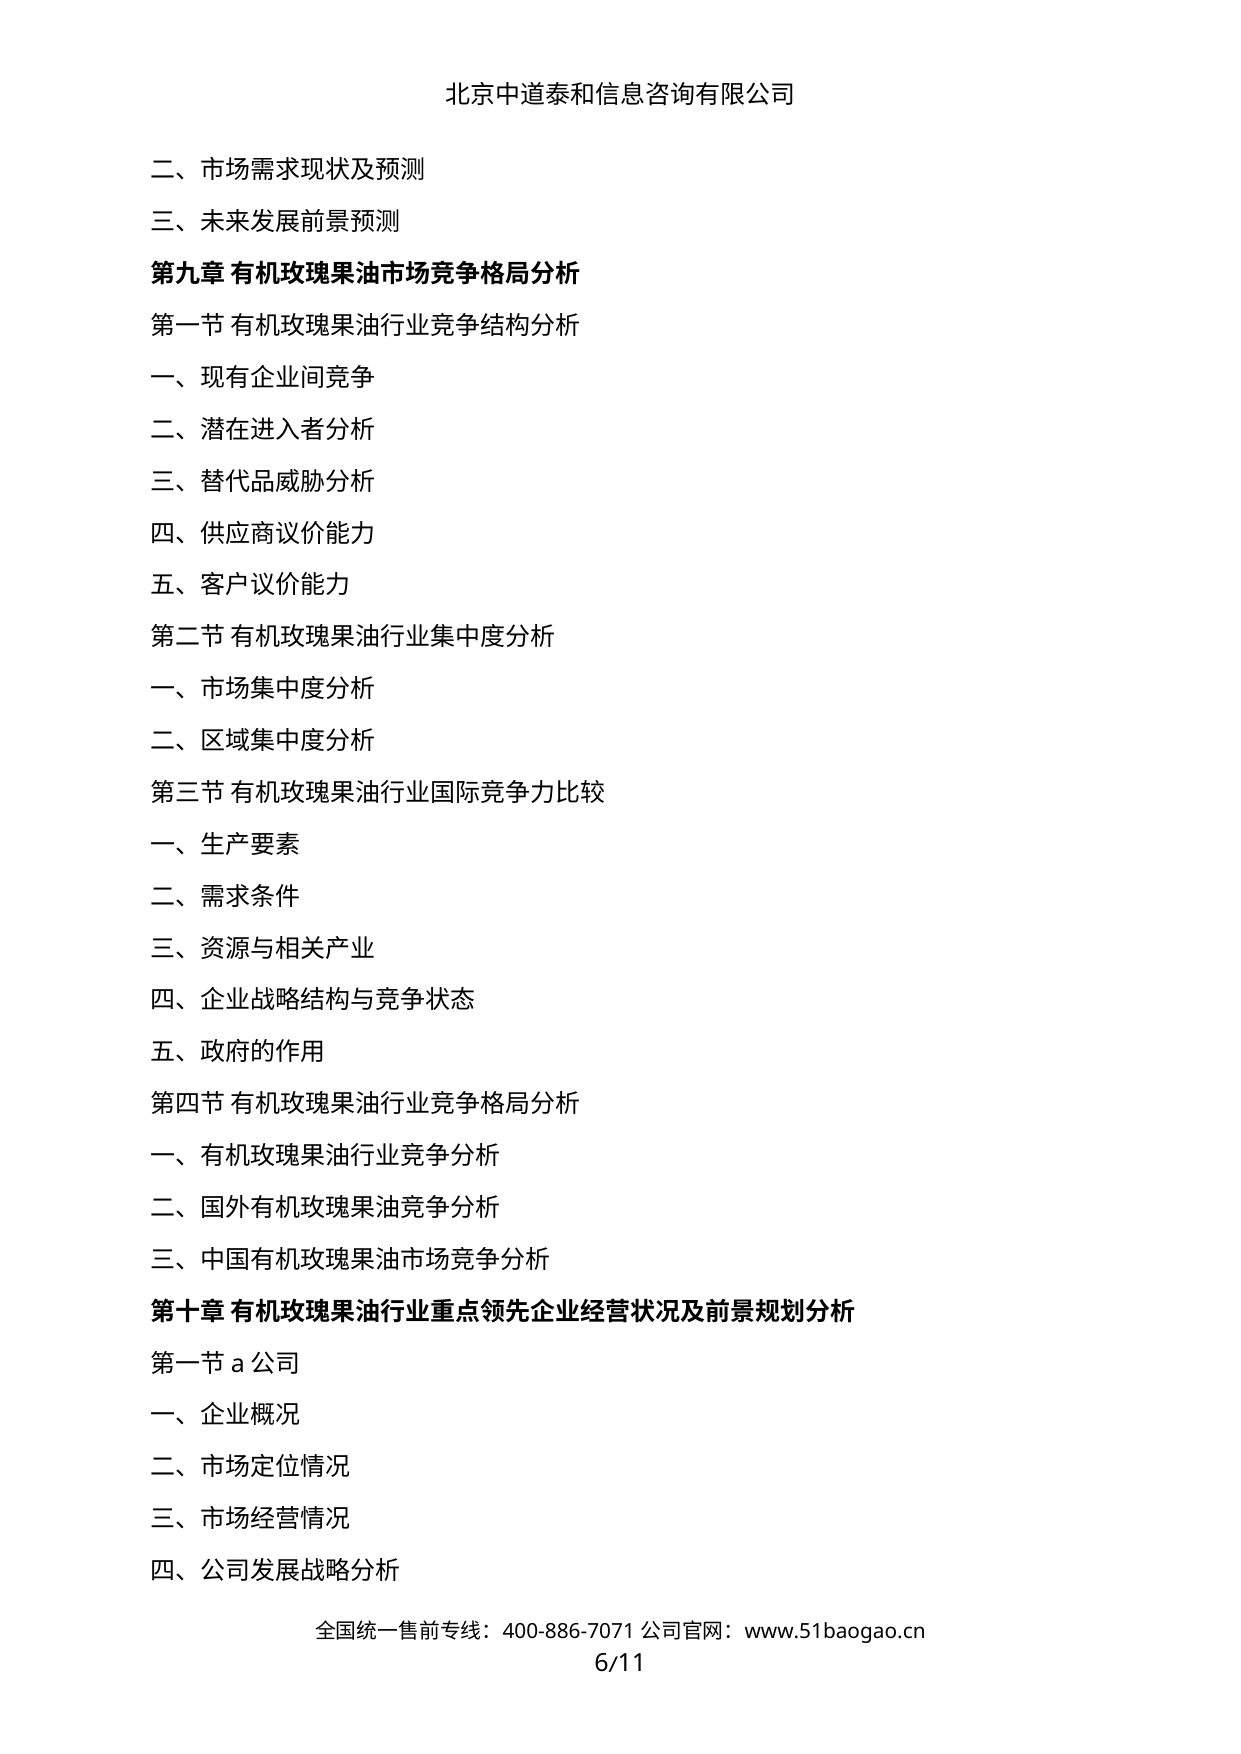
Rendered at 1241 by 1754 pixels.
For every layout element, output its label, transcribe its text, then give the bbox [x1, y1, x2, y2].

text 四、公司发展战略分析 [150, 1551, 1090, 1587]
text 三、替代品威胁分析 [150, 461, 1090, 497]
text 第一节 a公司 [150, 1343, 1090, 1379]
text 五、政府的作用 [150, 1032, 1090, 1068]
text 第四节 有机玫瑰果油行业竞争格局分析 [150, 1084, 1090, 1120]
text 一、现有企业间竞争 [150, 357, 1090, 394]
text 三、中国有机玫瑰果油市场竞争分析 [150, 1239, 1090, 1276]
text 第三节 有机玫瑰果油行业国际竞争力比较 [150, 772, 1090, 809]
text 二、潜在进入者分析 [150, 409, 1090, 446]
text 五、客户议价能力 [150, 565, 1090, 601]
text 二、国外有机玫瑰果油竞争分析 [150, 1187, 1090, 1224]
text 第一节 有机玫瑰果油行业竞争结构分析 [150, 306, 1090, 342]
text 三、未来发展前景预测 [150, 202, 1090, 238]
text 三、市场经营情况 [150, 1499, 1090, 1535]
text 四、企业战略结构与竞争状态 [150, 980, 1090, 1016]
text 第二节 有机玫瑰果油行业集中度分析 [150, 617, 1090, 653]
text 一、市场集中度分析 [150, 669, 1090, 705]
text 一、企业概况 [150, 1395, 1090, 1431]
text 一、有机玫瑰果油行业竞争分析 [150, 1136, 1090, 1172]
text 二、区域集中度分析 [150, 721, 1090, 757]
text 三、资源与相关产业 [150, 928, 1090, 964]
text 二、市场需求现状及预测 [150, 150, 1090, 186]
text 二、需求条件 [150, 876, 1090, 912]
text 一、生产要素 [150, 824, 1090, 861]
text 四、供应商议价能力 [150, 513, 1090, 549]
text 第九章 有机玫瑰果油市场竞争格局分析 [150, 254, 1090, 290]
text 第十章 有机玫瑰果油行业重点领先企业经营状况及前景规划分析 [150, 1291, 1090, 1327]
text 二、市场定位情况 [150, 1447, 1090, 1483]
